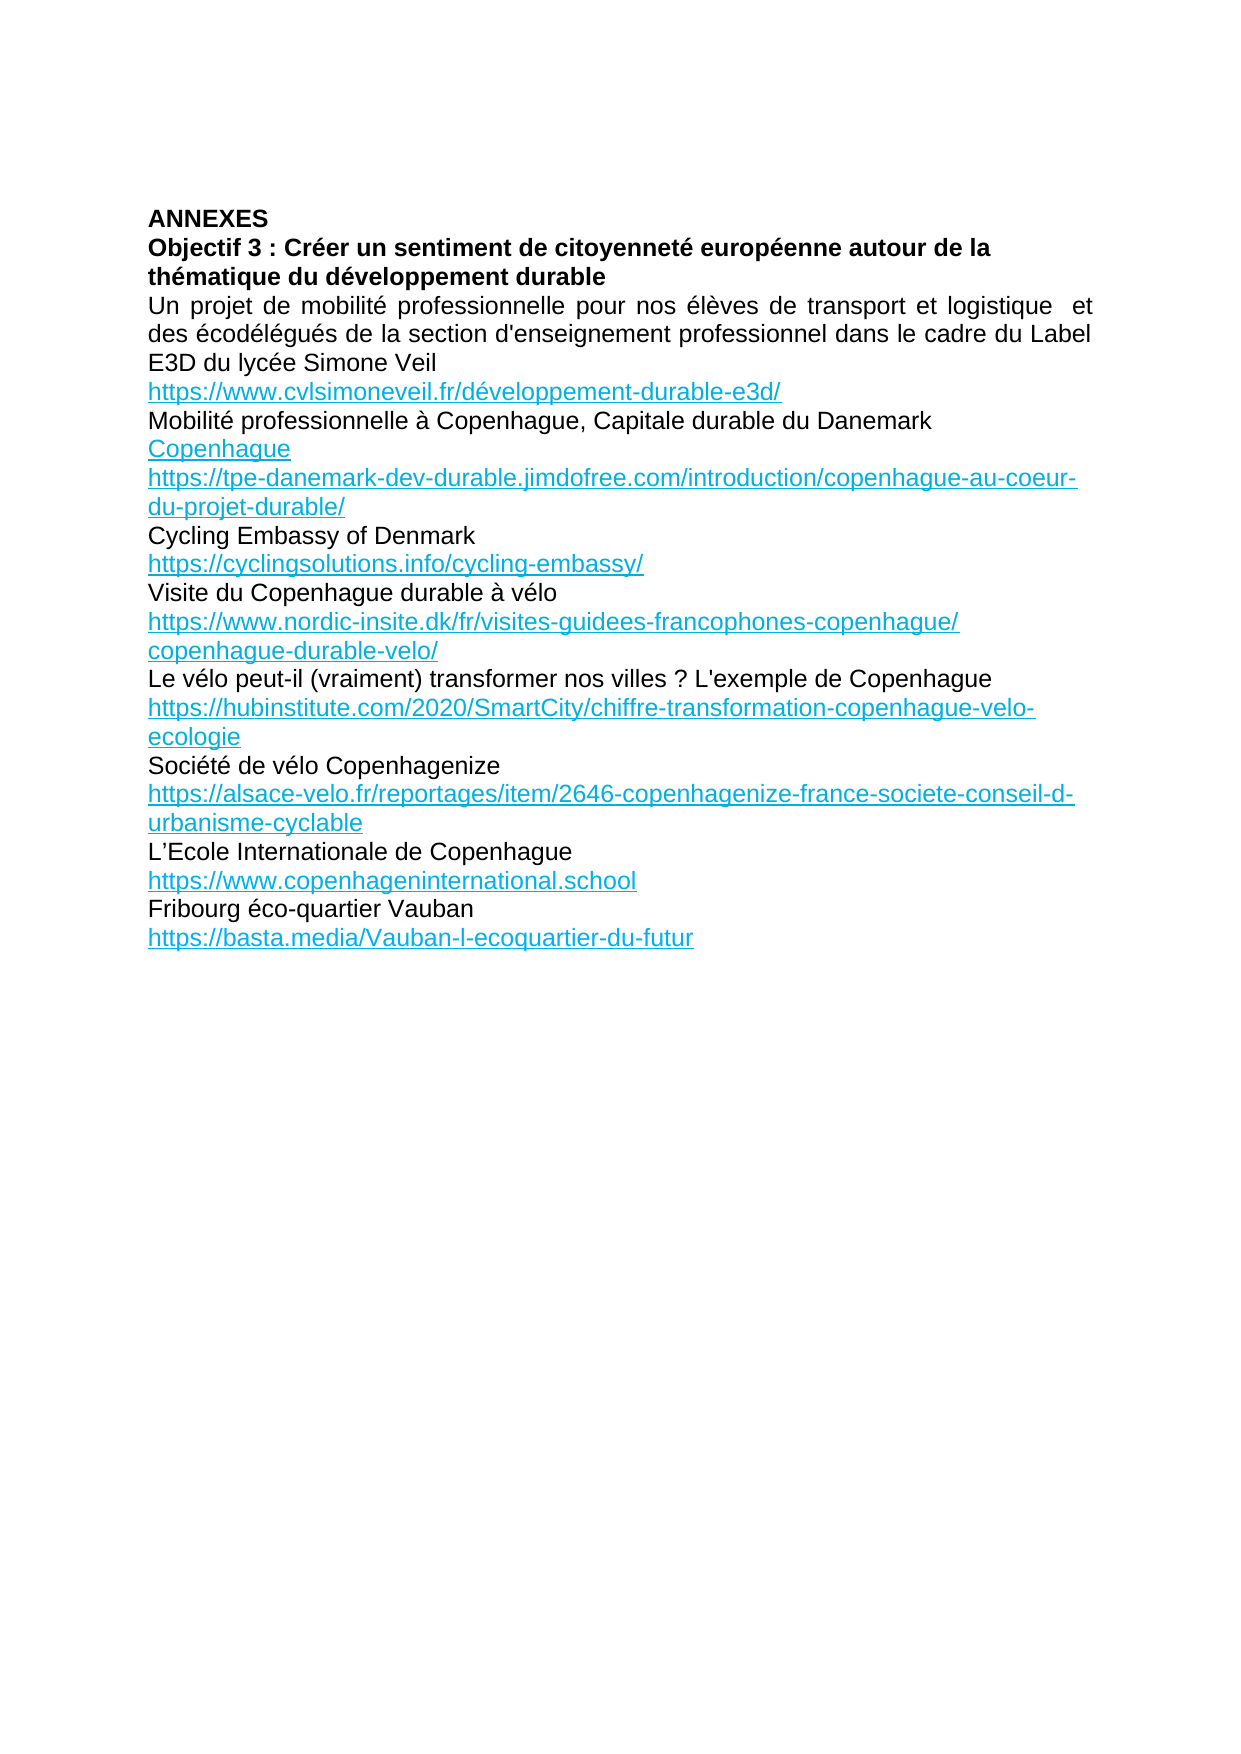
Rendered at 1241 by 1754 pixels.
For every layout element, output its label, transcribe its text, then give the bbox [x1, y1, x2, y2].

text Un projet de mobilité professionnelle pour nos élèves de transport et logistique et des écodélégués de la section d'enseignement professionnel dans le cadre du Label E3D du lycée Simone Veil [148, 291, 1093, 377]
text Copenhague [148, 434, 1093, 463]
text https://hubinstitute.com/2020/SmartCity/chiffre-transformation-copenhague-velo-ecologie [148, 693, 1093, 751]
text Cycling Embassy of Denmark [148, 521, 1093, 549]
text https://www.copenhageninternational.school [148, 866, 1093, 894]
text https://www.nordic-insite.dk/fr/visites-guidees-francophones-copenhague/copenhague-durable-velo/ [148, 607, 1093, 664]
text Objectif 3 : Créer un sentiment de citoyenneté européenne autour de la thématique du développement durable [148, 233, 1093, 291]
text Fribourg éco-quartier Vauban [148, 894, 1093, 923]
text https://cyclingsolutions.info/cycling-embassy/ [148, 549, 1093, 578]
text https://alsace-velo.fr/reportages/item/2646-copenhagenize-france-societe-conseil-d-urbanisme-cyclable [148, 779, 1093, 837]
text Le vélo peut-il (vraiment) transformer nos villes ? L'exemple de Copenhague [148, 664, 1093, 693]
text https://tpe-danemark-dev-durable.jimdofree.com/introduction/copenhague-au-coeur-du-projet-durable/ [148, 463, 1093, 521]
text L’Ecole Internationale de Copenhague [148, 837, 1093, 866]
text Mobilité professionnelle à Copenhague, Capitale durable du Danemark [148, 406, 1093, 434]
text ANNEXES [148, 204, 1093, 233]
text Visite du Copenhague durable à vélo [148, 578, 1093, 607]
text https://www.cvlsimoneveil.fr/développement-durable-e3d/ [148, 377, 1093, 406]
text Société de vélo Copenhagenize [148, 751, 1093, 779]
text https://basta.media/Vauban-l-ecoquartier-du-futur [148, 923, 1093, 952]
